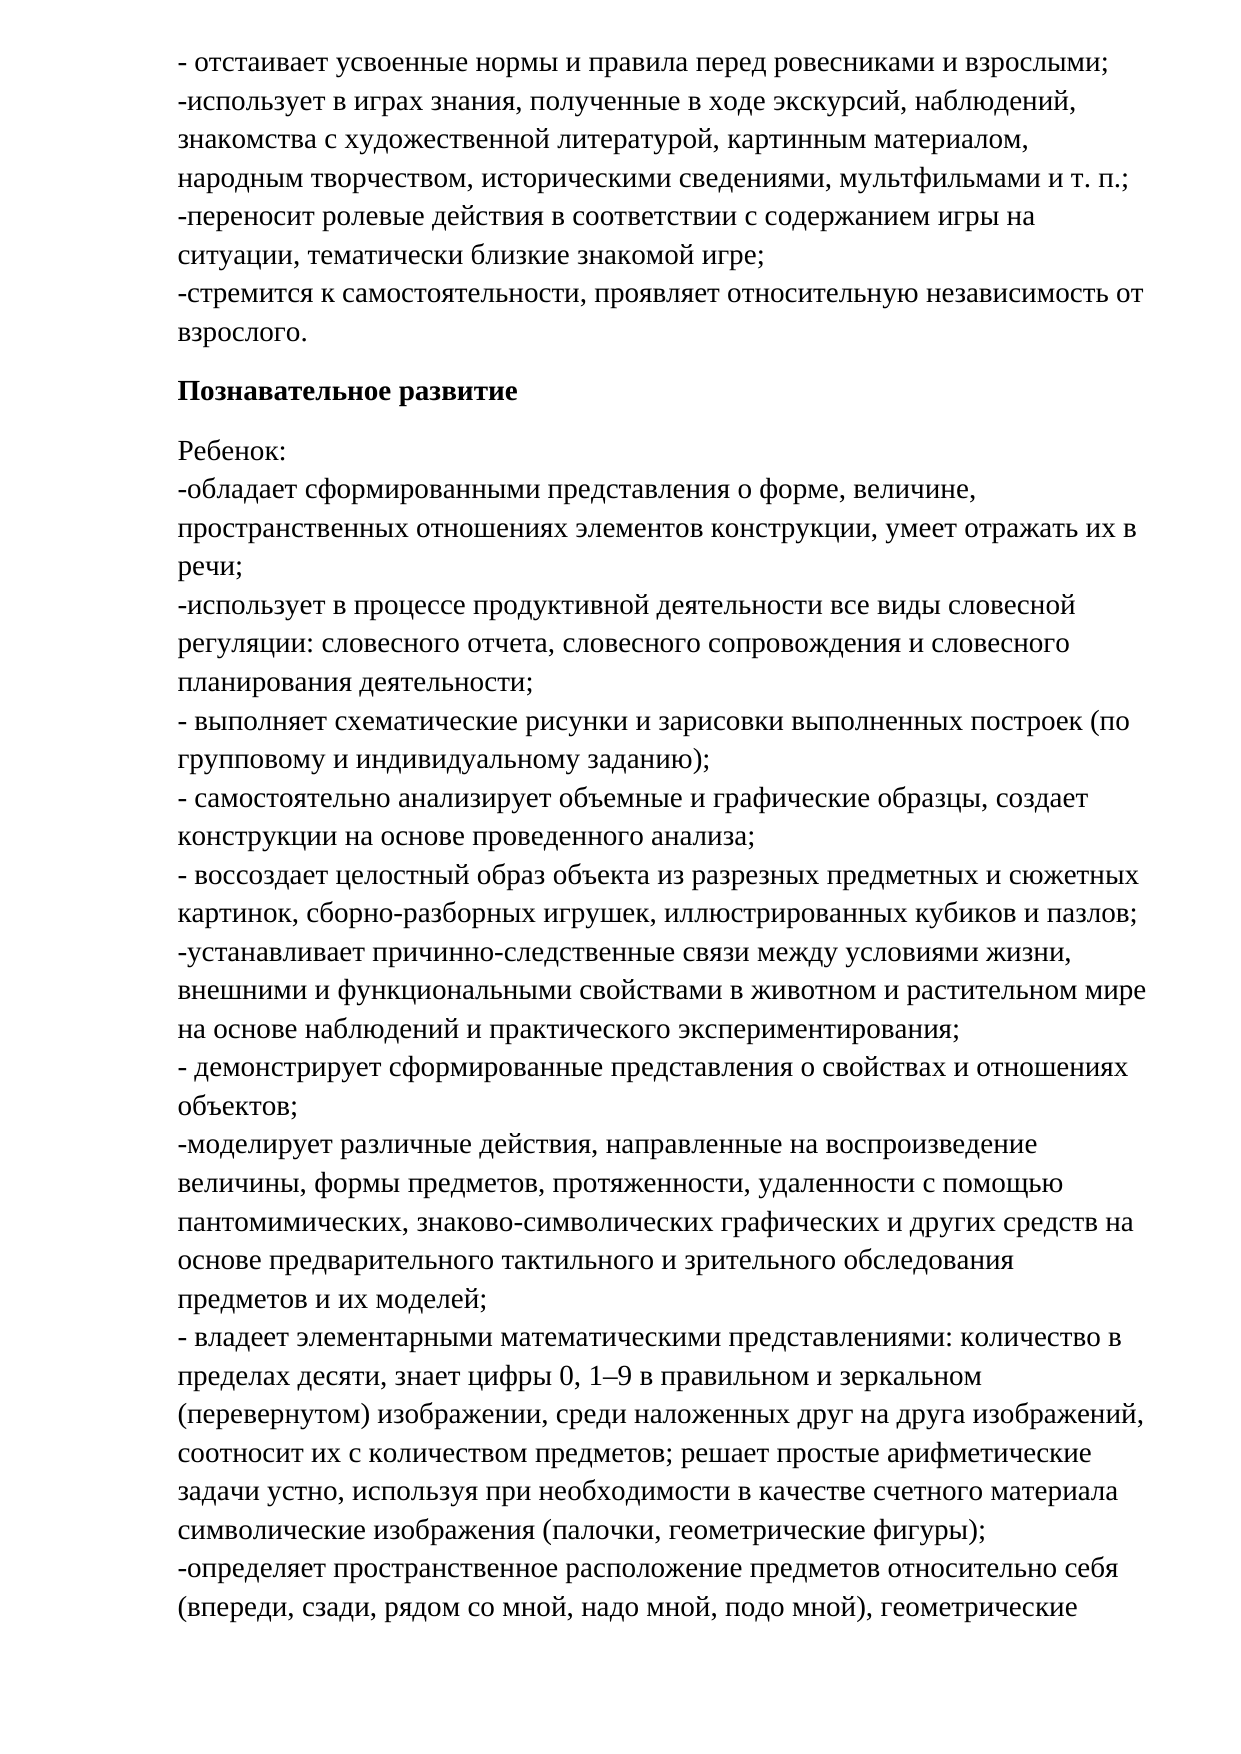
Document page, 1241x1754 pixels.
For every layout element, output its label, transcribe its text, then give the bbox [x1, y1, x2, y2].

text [177, 44, 1152, 348]
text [177, 433, 1152, 1623]
text Познавательное развитие [177, 373, 1152, 407]
